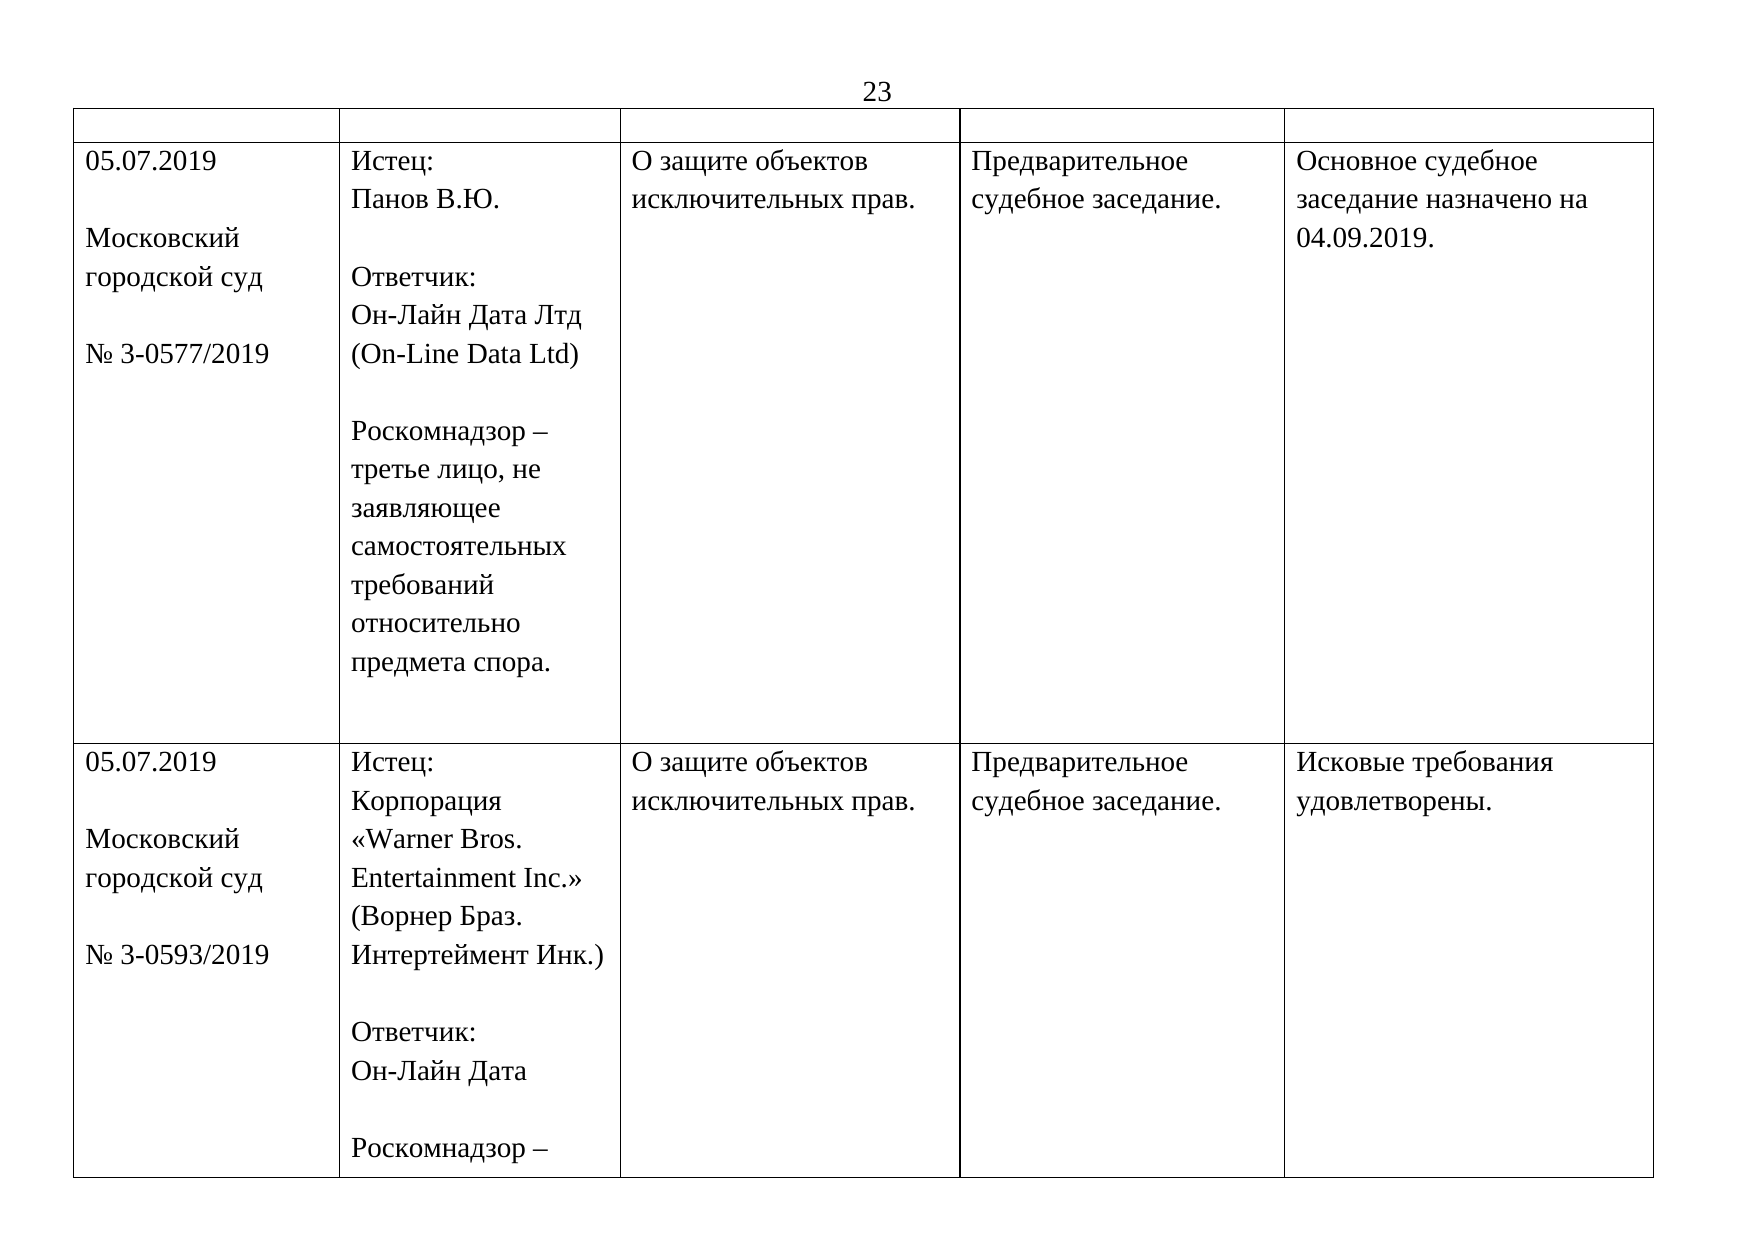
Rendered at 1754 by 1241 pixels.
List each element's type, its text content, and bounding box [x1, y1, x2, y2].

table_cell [340, 744, 620, 1177]
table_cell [1285, 109, 1653, 142]
table_cell Истец: Панов В.Ю. Ответчик: Он-Лайн Дата Лтд (On-Line Data Ltd) Роскомнадзор – третье лицо, не заявляющее самостоятельных требований относительно предмета спора. [340, 143, 620, 743]
table_cell О защите объектов исключительных прав. [621, 143, 959, 743]
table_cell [74, 744, 339, 1177]
table_cell Основное судебное заседание назначено на 04.09.2019. [1285, 143, 1653, 743]
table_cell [1285, 744, 1653, 1177]
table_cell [961, 744, 1284, 1177]
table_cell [961, 109, 1284, 142]
table_cell Предварительное судебное заседание. [961, 143, 1284, 743]
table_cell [621, 744, 959, 1177]
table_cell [621, 109, 959, 142]
table_cell 05.07.2019 Московский городской суд № 3-0577/2019 [74, 143, 339, 743]
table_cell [74, 109, 339, 142]
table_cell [340, 109, 620, 142]
